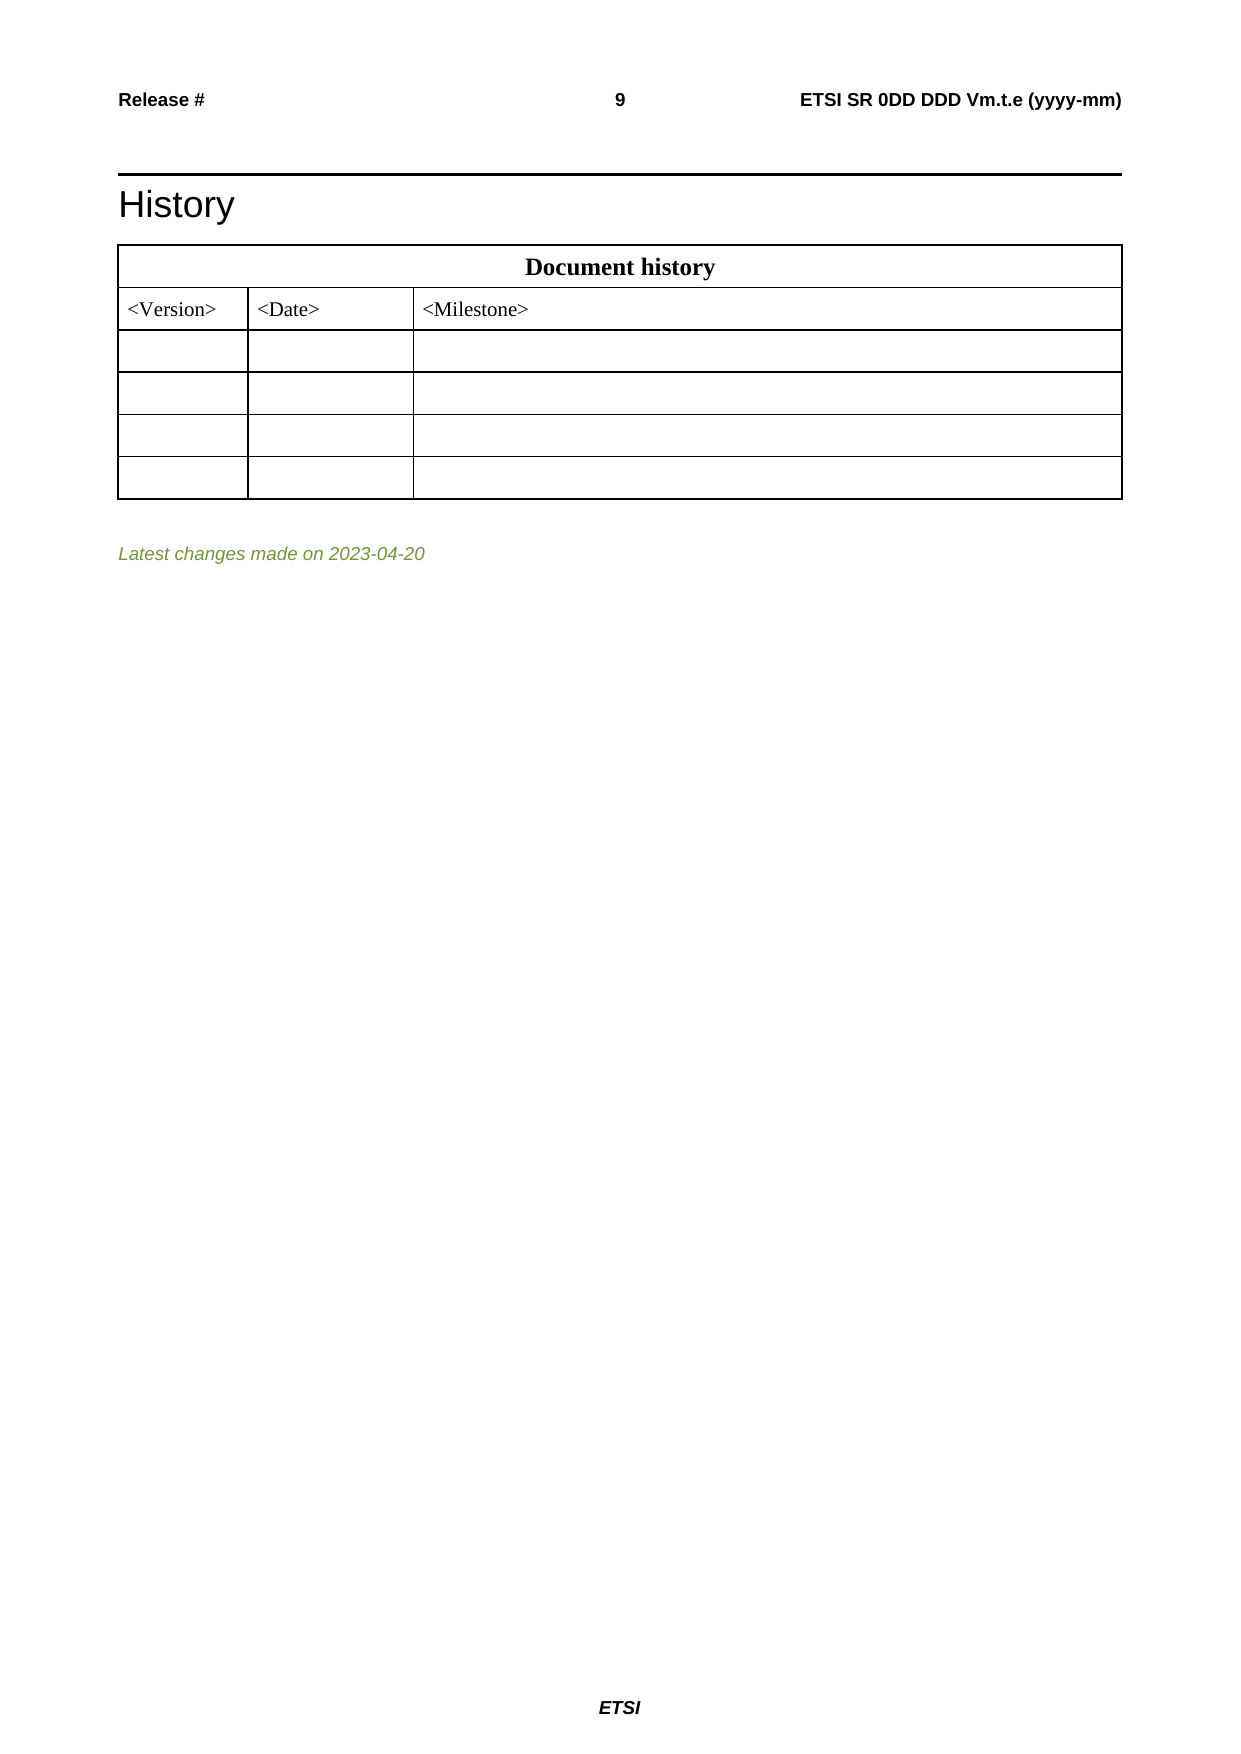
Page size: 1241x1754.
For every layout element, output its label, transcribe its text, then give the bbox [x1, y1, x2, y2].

table_cell [414, 331, 1121, 371]
table_cell [249, 415, 413, 456]
table_cell [119, 373, 247, 413]
table_header Document history [119, 246, 1121, 287]
table_cell [119, 415, 247, 456]
table_cell [414, 457, 1121, 498]
table_cell [249, 373, 413, 413]
table_cell [414, 373, 1121, 413]
table_cell <Date> [249, 288, 413, 329]
table_cell [249, 457, 413, 498]
text Latest changes made on 2023-04-20 [118, 542, 1122, 564]
table_cell [119, 331, 247, 371]
table_cell <Milestone> [414, 288, 1121, 329]
table_cell [414, 415, 1121, 456]
table_cell [119, 457, 247, 498]
table_cell [249, 331, 413, 371]
table_cell <Version> [119, 288, 247, 329]
subtitle History [118, 176, 1122, 225]
